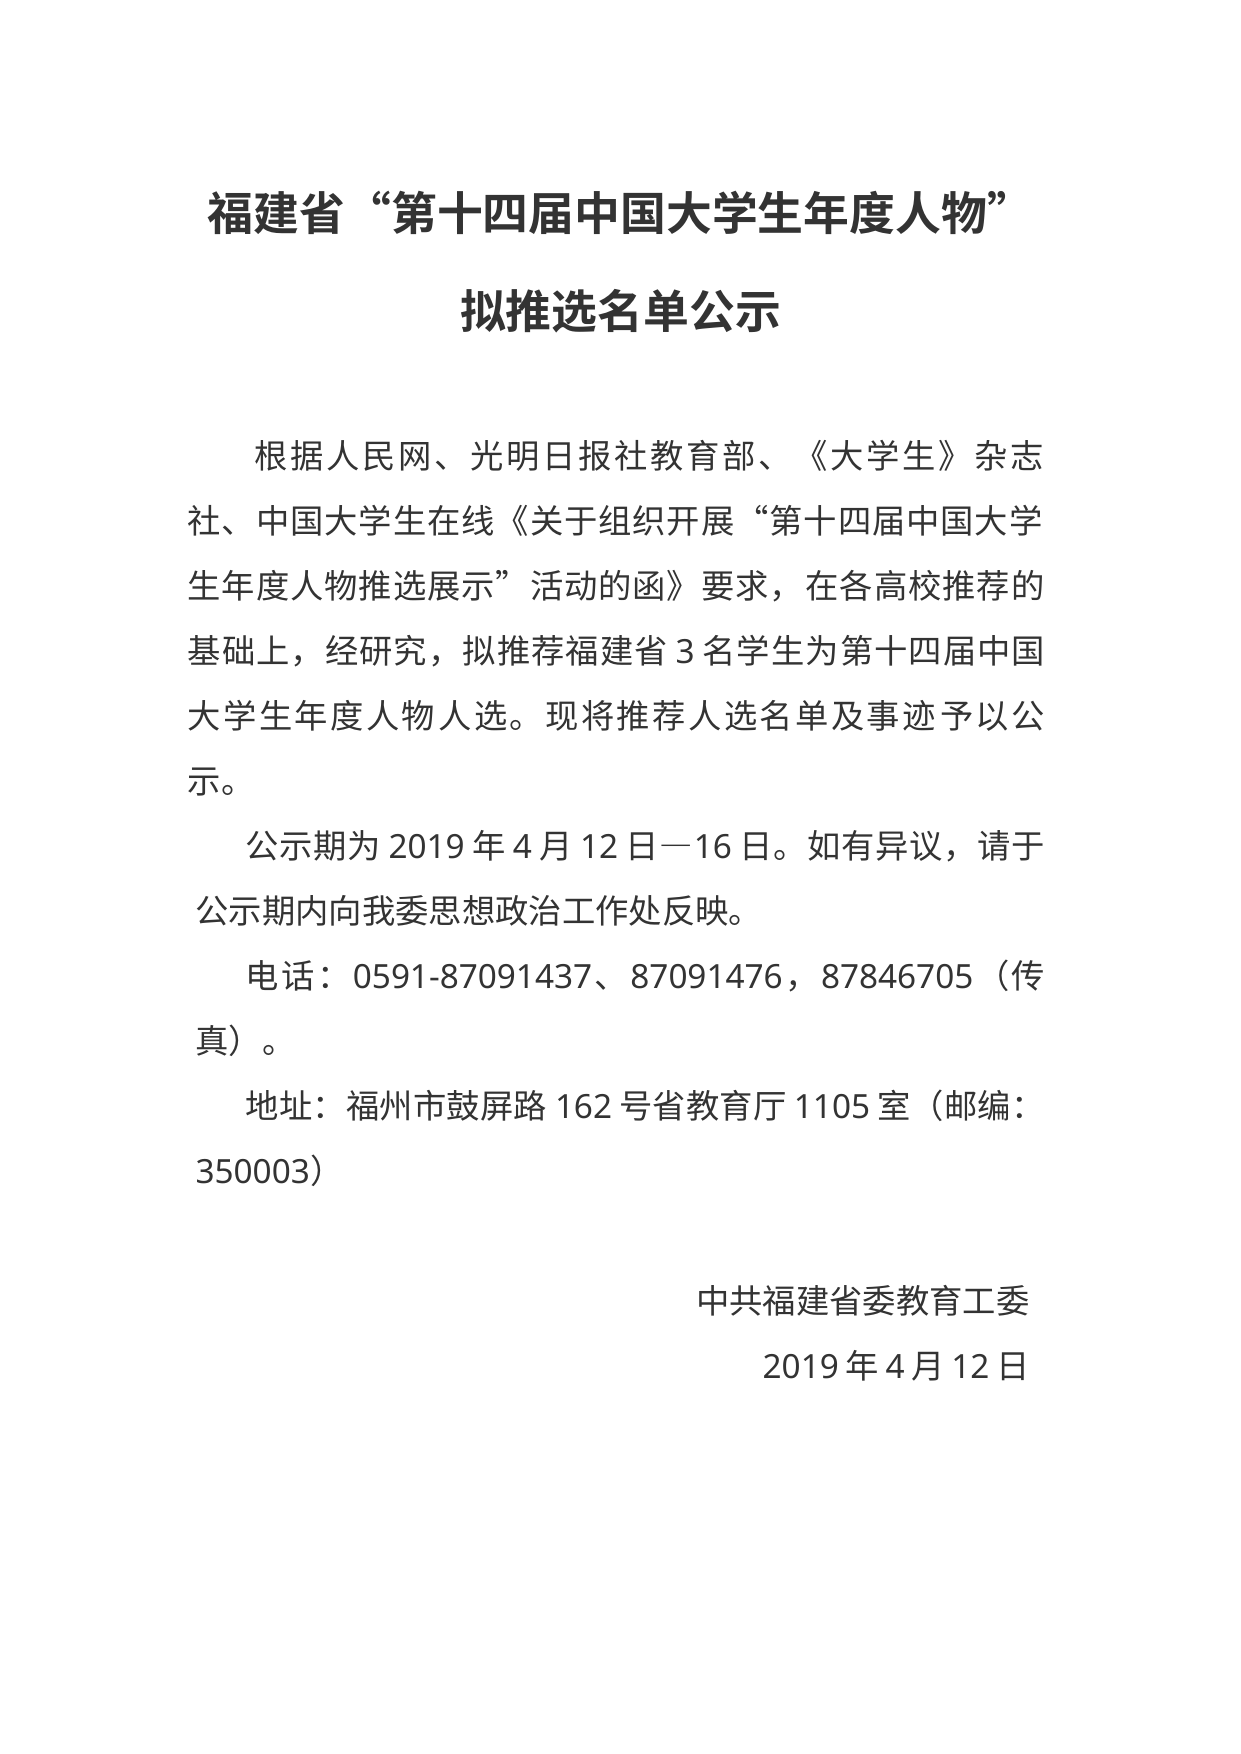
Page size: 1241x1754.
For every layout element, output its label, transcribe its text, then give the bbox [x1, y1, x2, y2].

text 2019年4月12日 [211, 1332, 1029, 1397]
text 中共福建省委教育工委 [211, 1267, 1029, 1332]
text 根据人民网、光明日报社教育部、《大学生》杂志社、中国大学生在线《关于组织开展“第十四届中国大学生年度人物推选展示”活动的函》要求，在各高校推荐的基础上，经研究，拟推荐福建省3名学生为第十四届中国大学生年度人物人选。现将推荐人选名单及事迹予以公示。 [187, 422, 1045, 812]
text 福建省“第十四届中国大学生年度人物”拟推选名单公示 [195, 162, 1045, 357]
text 地址：福州市鼓屏路162号省教育厅1105室（邮编：350003） [195, 1072, 1045, 1202]
text 电话：0591-87091437、87091476，87846705（传真）。 [195, 942, 1045, 1072]
text 公示期为2019年4月12日—16日。如有异议，请于公示期内向我委思想政治工作处反映。 [195, 812, 1045, 942]
